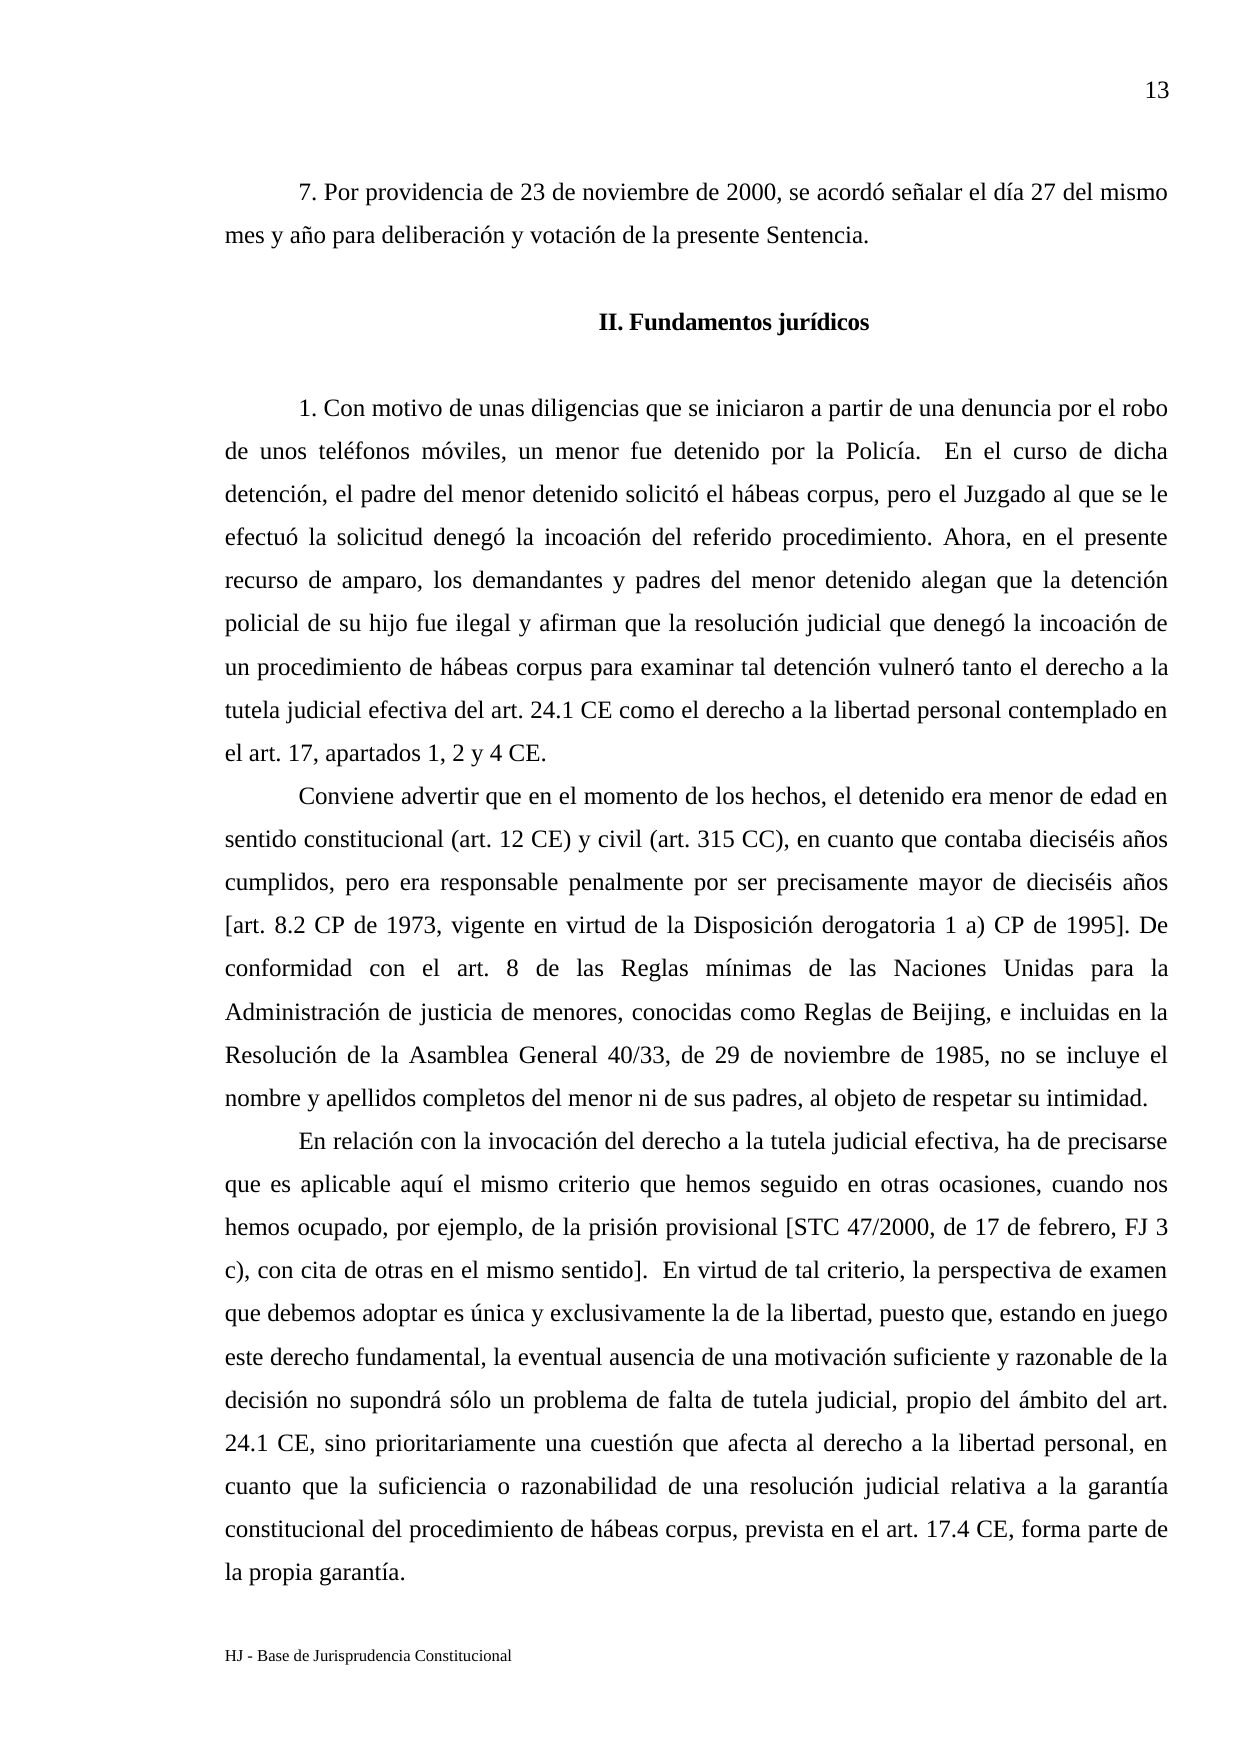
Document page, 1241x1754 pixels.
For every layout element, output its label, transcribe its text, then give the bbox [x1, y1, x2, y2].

text 1. Con motivo de unas diligencias que se iniciaron a partir de una denuncia por el robo de unos teléfonos móviles, un menor fue detenido por la Policía. En el curso de dicha detención, el padre del menor detenido solicitó el hábeas corpus, pero el Juzgado al que se le efectuó la solicitud denegó la incoación del referido procedimiento. Ahora, en el presente recurso de amparo, los demandantes y padres del menor detenido alegan que la detención policial de su hijo fue ilegal y afirman que la resolución judicial que denegó la incoación de un procedimiento de hábeas corpus para examinar tal detención vulneró tanto el derecho a la tutela judicial efectiva del art. 24.1 CE como el derecho a la libertad personal contemplado en el art. 17, apartados 1, 2 y 4 CE. [224, 393, 1169, 767]
subtitle II. Fundamentos jurídicos [224, 307, 1169, 335]
text Conviene advertir que en el momento de los hechos, el detenido era menor de edad en sentido constitucional (art. 12 CE) y civil (art. 315 CC), en cuanto que contaba dieciséis años cumplidos, pero era responsable penalmente por ser precisamente mayor de dieciséis años [art. 8.2 CP de 1973, vigente en virtud de la Disposición derogatoria 1 a) CP de 1995]. De conformidad con el art. 8 de las Reglas mínimas de las Naciones Unidas para la Administración de justicia de menores, conocidas como Reglas de Beijing, e incluidas en la Resolución de la Asamblea General 40/33, de 29 de noviembre de 1985, no se incluye el nombre y apellidos completos del menor ni de sus padres, al objeto de respetar su intimidad. [224, 781, 1169, 1112]
text En relación con la invocación del derecho a la tutela judicial efectiva, ha de precisarse que es aplicable aquí el mismo criterio que hemos seguido en otras ocasiones, cuando nos hemos ocupado, por ejemplo, de la prisión provisional [STC 47/2000, de 17 de febrero, FJ 3 c), con cita de otras en el mismo sentido]. En virtud de tal criterio, la perspectiva de examen que debemos adoptar es única y exclusivamente la de la libertad, puesto que, estando en juego este derecho fundamental, la eventual ausencia de una motivación suficiente y razonable de la decisión no supondrá sólo un problema de falta de tutela judicial, propio del ámbito del art. 24.1 CE, sino prioritariamente una cuestión que afecta al derecho a la libertad personal, en cuanto que la suficiencia o razonabilidad de una resolución judicial relativa a la garantía constitucional del procedimiento de hábeas corpus, prevista en el art. 17.4 CE, forma parte de la propia garantía. [224, 1126, 1169, 1586]
text 7. Por providencia de 23 de noviembre de 2000, se acordó señalar el día 27 del mismo mes y año para deliberación y votación de la presente Sentencia. [224, 177, 1169, 249]
